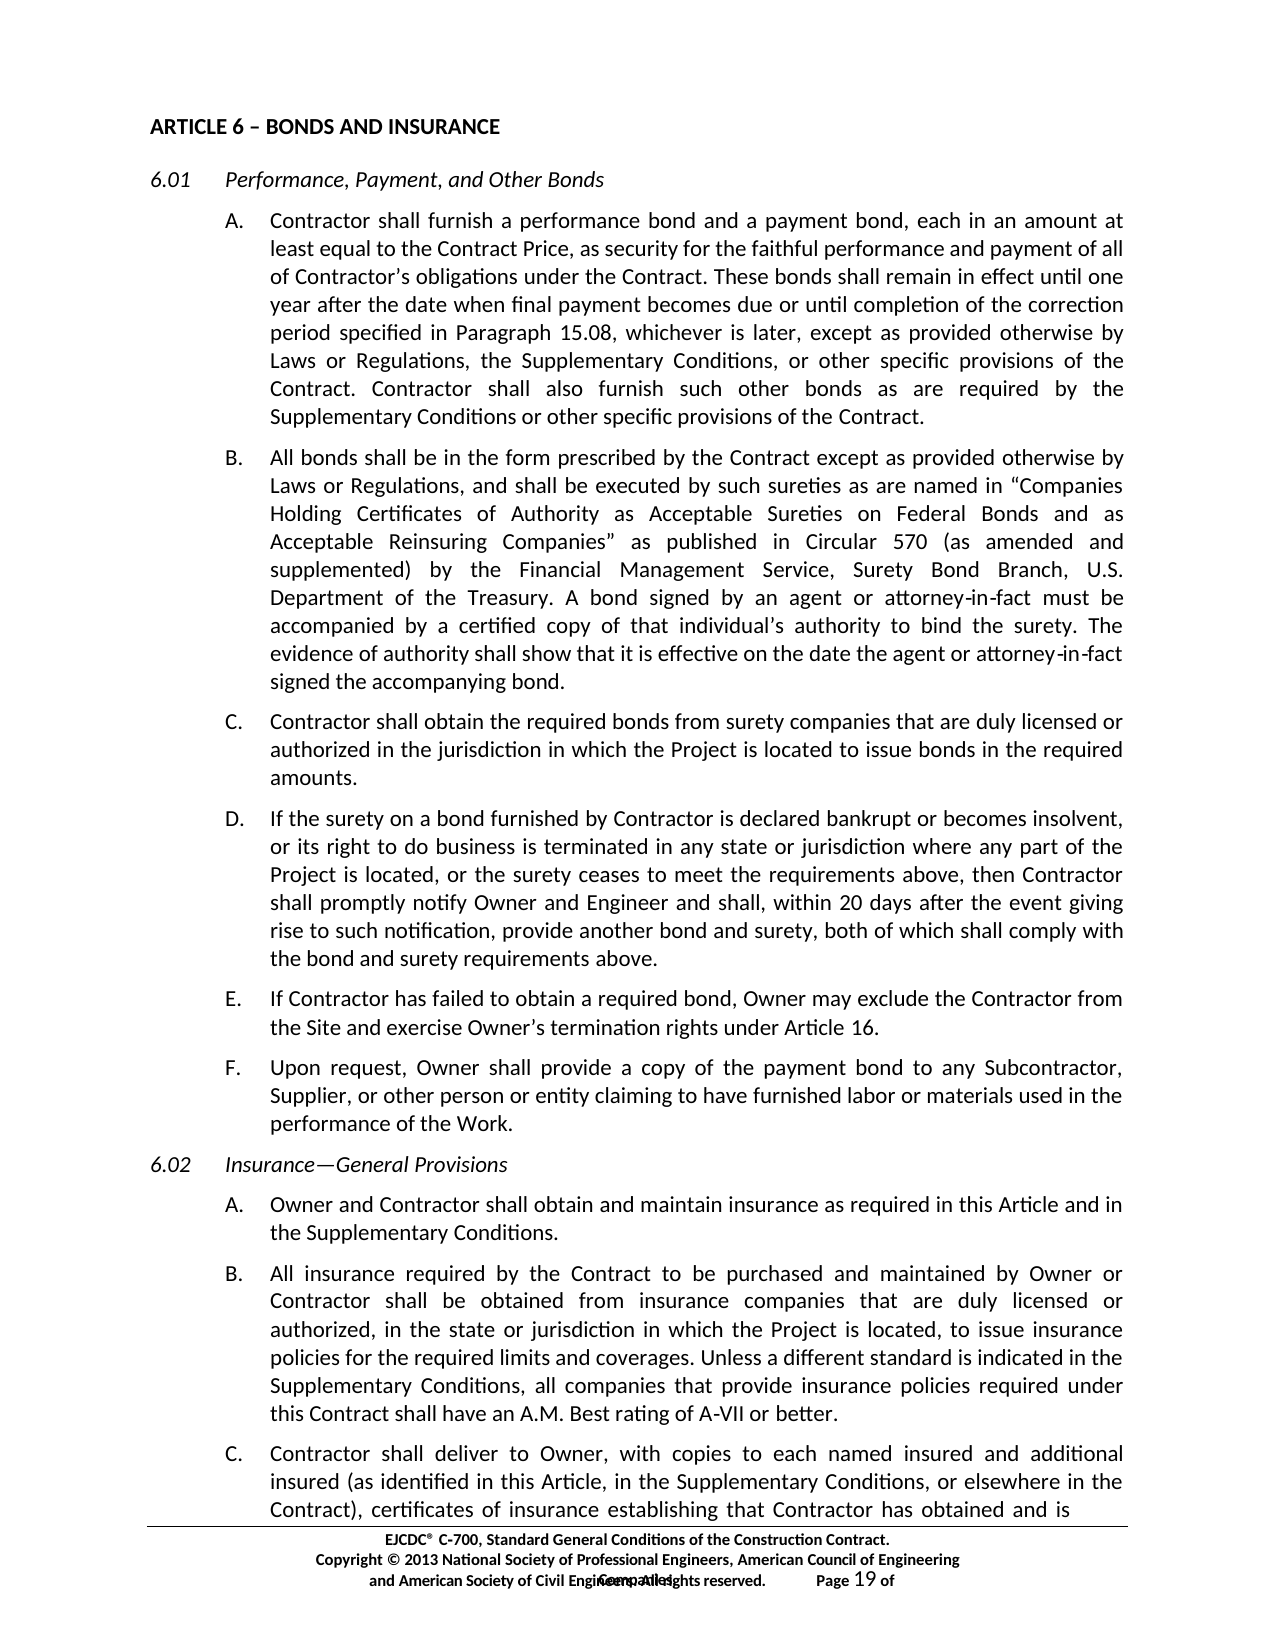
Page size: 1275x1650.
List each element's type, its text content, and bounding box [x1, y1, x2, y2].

list Contractor shall furnish a performance bond and a payment bond, each in an amount at least equal to the Contract Price, as security for the faithful performance and payment of all of Contractor’s obligations under the Contract. These bonds shall remain in effect until one year after the date when final payment becomes due or until completion of the correction period specified in Paragraph 15.08, whichever is later, except as provided otherwise by Laws or Regulations, the Supplementary Conditions, or other specific provisions of the Contract. Contractor shall also furnish such other bonds as are required by the Supplementary Conditions or other specific provisions of the Contract. [225, 206, 1125, 430]
list Upon request, Owner shall provide a copy of the payment bond to any Subcontractor, Supplier, or other person or entity claiming to have furnished labor or materials used in the performance of the Work. [225, 1053, 1125, 1137]
list Owner and Contractor shall obtain and maintain insurance as required in this Article and in the Supplementary Conditions. [225, 1190, 1125, 1246]
list Contractor shall deliver to Owner, with copies to each named insured and additional insured (as identified in this Article, in the Supplementary Conditions, or elsewhere in the Contract), certificates of insurance establishing that Contractor has obtained and is [225, 1439, 1125, 1523]
list Contractor shall obtain the required bonds from surety companies that are duly licensed or authorized in the jurisdiction in which the Project is located to issue bonds in the required amounts. [225, 707, 1125, 791]
text ARTICLE 6 – BONDS AND INSURANCE [150, 112, 1260, 141]
list Insurance—General Provisions [150, 1150, 1260, 1178]
list All insurance required by the Contract to be purchased and maintained by Owner or Contractor shall be obtained from insurance companies that are duly licensed or authorized, in the state or jurisdiction in which the Project is located, to issue insurance policies for the required limits and coverages. Unless a different standard is indicated in the Supplementary Conditions, all companies that provide insurance policies required under this Contract shall have an A.M. Best rating of A‐VII or better. [225, 1259, 1125, 1427]
list All bonds shall be in the form prescribed by the Contract except as provided otherwise by Laws or Regulations, and shall be executed by such sureties as are named in “Companies Holding Certificates of Authority as Acceptable Sureties on Federal Bonds and as Acceptable Reinsuring Companies” as published in Circular 570 (as amended and supplemented) by the Financial Management Service, Surety Bond Branch, U.S. Department of the Treasury. A bond signed by an agent or attorney‐in‐fact must be accompanied by a certified copy of that individual’s authority to bind the surety. The evidence of authority shall show that it is effective on the date the agent or attorney‐in‐fact signed the accompanying bond. [225, 443, 1125, 695]
list If the surety on a bond furnished by Contractor is declared bankrupt or becomes insolvent, or its right to do business is terminated in any state or jurisdiction where any part of the Project is located, or the surety ceases to meet the requirements above, then Contractor shall promptly notify Owner and Engineer and shall, within 20 days after the event giving rise to such notification, provide another bond and surety, both of which shall comply with the bond and surety requirements above. [225, 804, 1125, 972]
list If Contractor has failed to obtain a required bond, Owner may exclude the Contractor from the Site and exercise Owner’s termination rights under Article 16. [225, 984, 1125, 1041]
list Performance, Payment, and Other Bonds [150, 166, 1260, 194]
